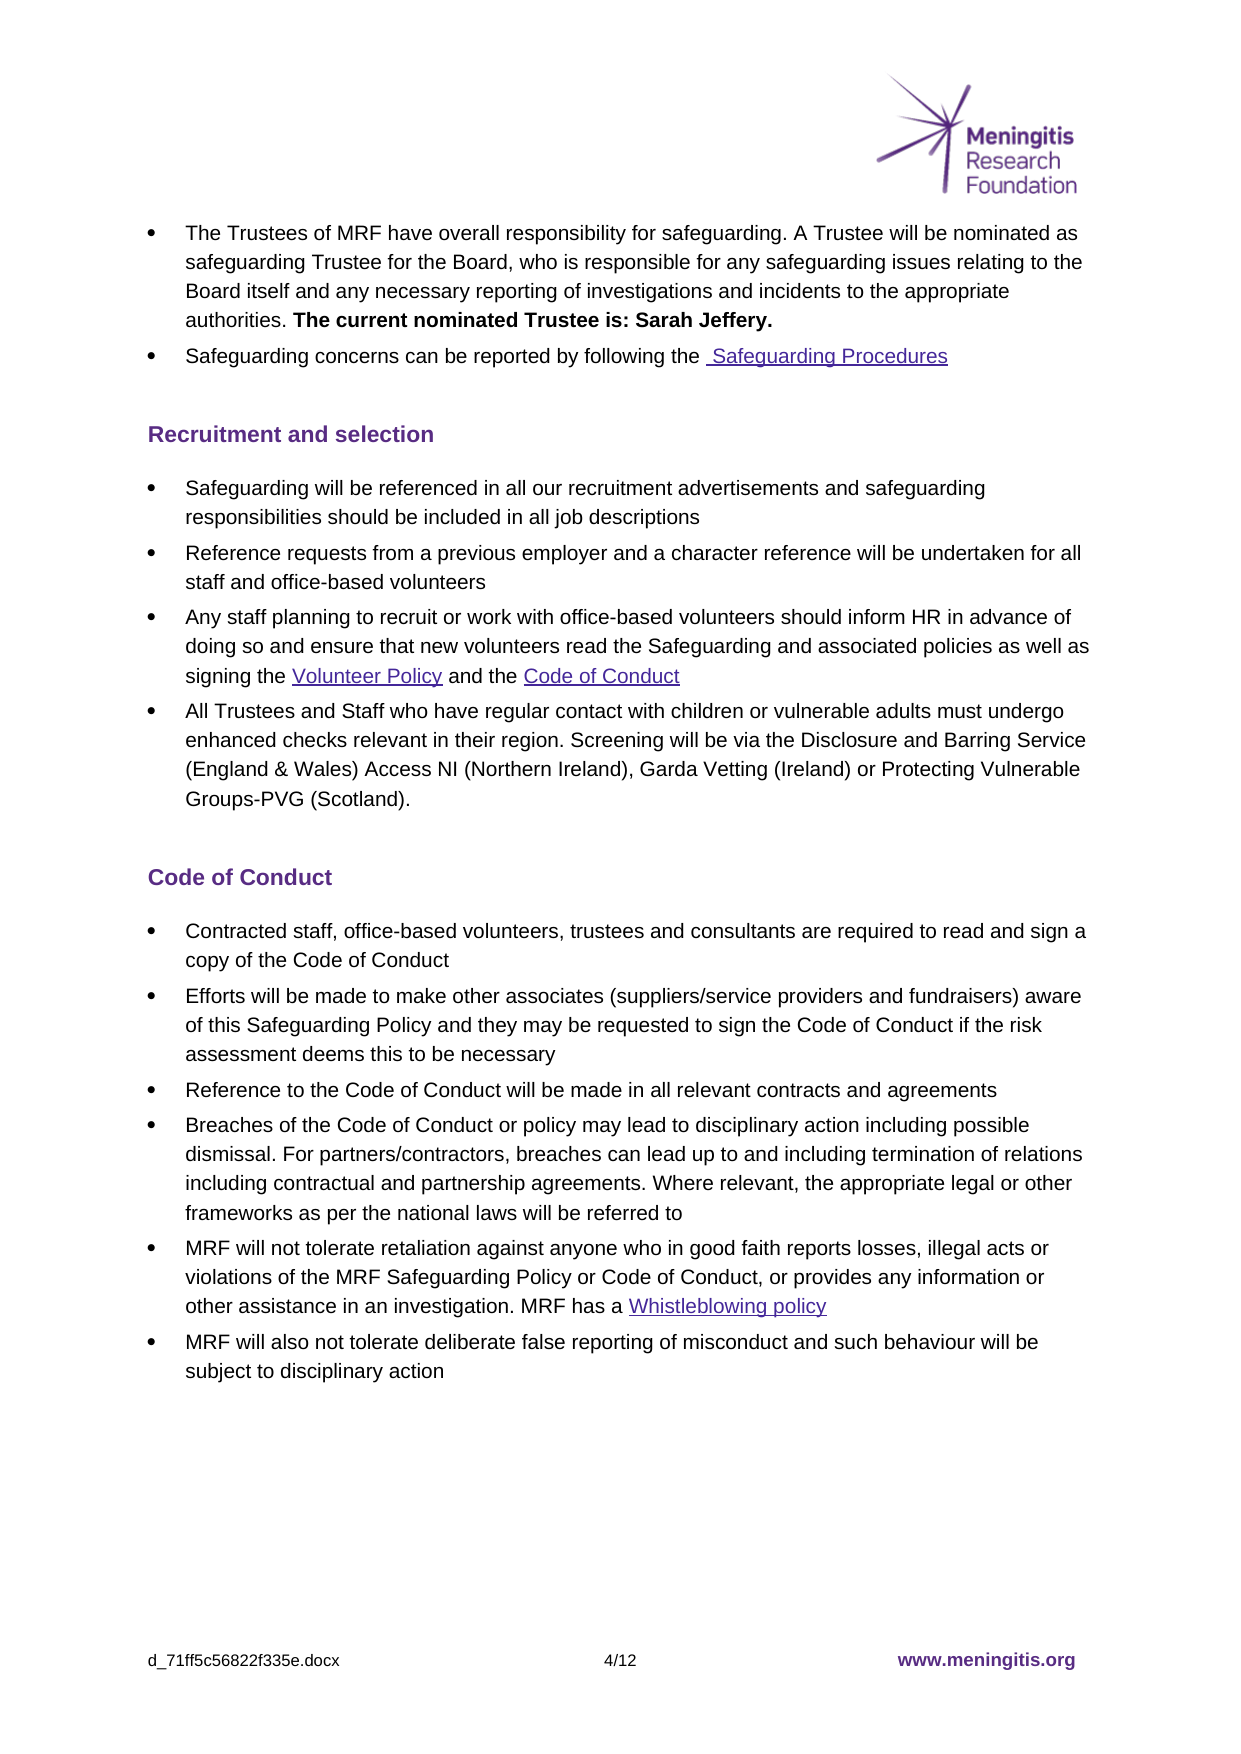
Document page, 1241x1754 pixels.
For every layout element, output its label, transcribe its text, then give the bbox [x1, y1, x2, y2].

text Reference to the Code of Conduct will be made in all relevant contracts and agreements [148, 1074, 1092, 1103]
text MRF will also not tolerate deliberate false reporting of misconduct and such behaviour will be subject to disciplinary action [148, 1326, 1092, 1384]
text The Trustees of MRF have overall responsibility for safeguarding. A Trustee will be nominated as safeguarding Trustee for the Board, who is responsible for any safeguarding issues relating to the Board itself and any necessary reporting of investigations and incidents to the appropriate authorities. The current nominated Trustee is: Sarah Jeffery. [148, 217, 1092, 333]
text Safeguarding concerns can be reported by following the Safeguarding Procedures [148, 340, 1092, 369]
text All Trustees and Staff who have regular contact with children or vulnerable adults must undergo enhanced checks relevant in their region. Screening will be via the Disclosure and Barring Service (England & Wales) Access NI (Northern Ireland), Garda Vetting (Ireland) or Protecting Vulnerable Groups-PVG (Scotland). [148, 695, 1092, 812]
text Reference requests from a previous employer and a character reference will be undertaken for all staff and office-based volunteers [148, 537, 1092, 595]
text MRF will not tolerate retaliation against anyone who in good faith reports losses, illegal acts or violations of the MRF Safeguarding Policy or Code of Conduct, or provides any information or other assistance in an investigation. MRF has a Whistleblowing policy [148, 1232, 1092, 1319]
text Breaches of the Code of Conduct or policy may lead to disciplinary action including possible dismissal. For partners/contractors, breaches can lead up to and including termination of relations including contractual and partnership agreements. Where relevant, the appropriate legal or other frameworks as per the national laws will be referred to [148, 1109, 1092, 1226]
subtitle Code of Conduct [148, 864, 1092, 890]
subtitle Recruitment and selection [148, 421, 1092, 447]
text Contracted staff, office-based volunteers, trustees and consultants are required to read and sign a copy of the Code of Conduct [148, 915, 1092, 974]
text Efforts will be made to make other associates (suppliers/service providers and fundraisers) aware of this Safeguarding Policy and they may be requested to sign the Code of Conduct if the risk assessment deems this to be necessary [148, 980, 1092, 1067]
text Any staff planning to recruit or work with office-based volunteers should inform HR in advance of doing so and ensure that new volunteers read the Safeguarding and associated policies as well as signing the Volunteer Policy and the Code of Conduct [148, 601, 1092, 689]
picture [864, 56, 1093, 217]
text Safeguarding will be referenced in all our recruitment advertisements and safeguarding responsibilities should be included in all job descriptions [148, 472, 1092, 531]
